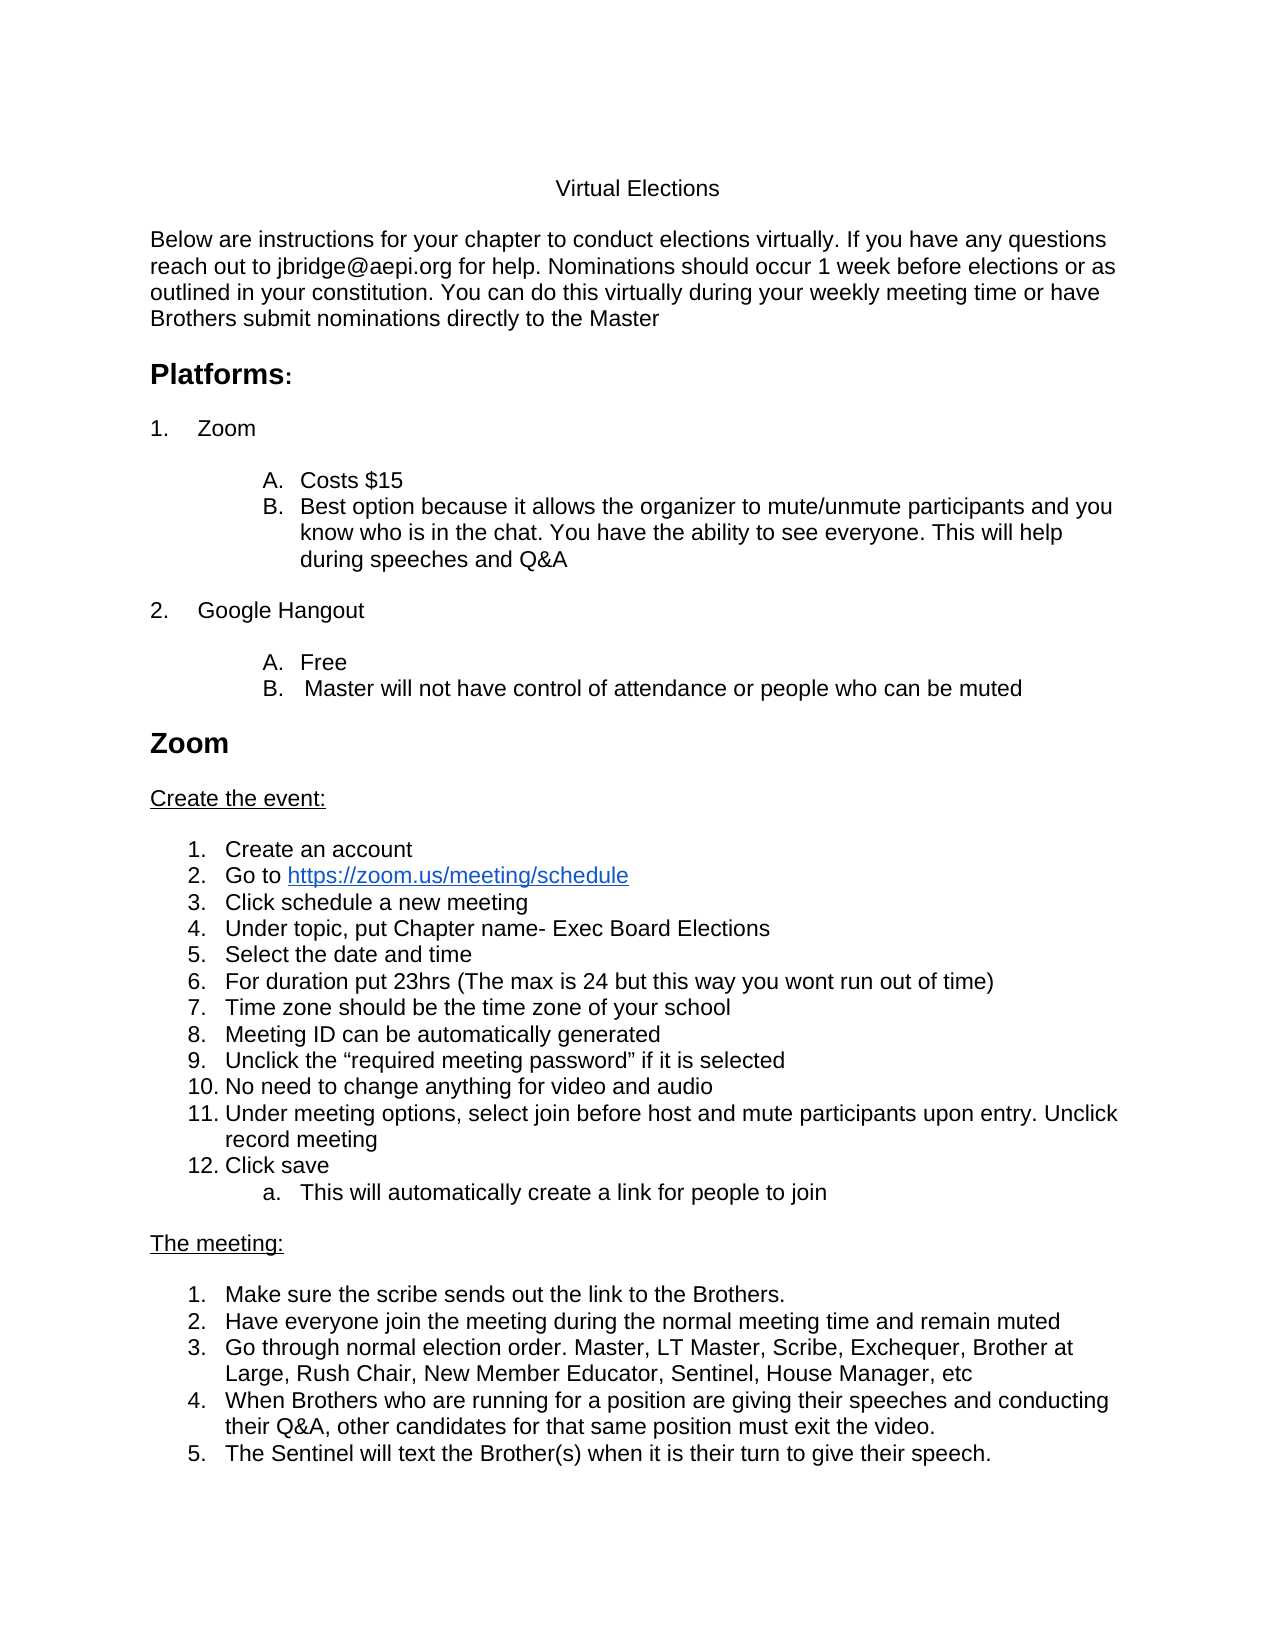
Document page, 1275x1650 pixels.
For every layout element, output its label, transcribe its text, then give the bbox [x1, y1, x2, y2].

text Create the event: [150, 785, 1125, 811]
list Have everyone join the meeting during the normal meeting time and remain muted [187, 1308, 1125, 1334]
text 2. Google Hangout [150, 597, 1125, 623]
list Make sure the scribe sends out the link to the Brothers. [187, 1281, 1125, 1308]
list The Sentinel will text the Brother(s) when it is their turn to give their speech. [187, 1439, 1125, 1466]
list Costs $15 [262, 467, 1125, 493]
list Under topic, put Chapter name- Exec Board Elections [187, 915, 1125, 941]
text Below are instructions for your chapter to conduct elections virtually. If you have any questions reach out to jbridge@aepi.org for help. Nominations should occur 1 week before elections or as outlined in your constitution. You can do this virtually during your weekly meeting time or have Brothers submit nominations directly to the Master [150, 226, 1125, 332]
list Master will not have control of attendance or people who can be muted [262, 675, 1125, 701]
list This will automatically create a link for people to join [262, 1179, 1125, 1205]
list Click save [187, 1152, 1125, 1179]
list Create an account [187, 836, 1125, 862]
text 1. Zoom [150, 415, 1125, 442]
text Zoom [150, 726, 1125, 760]
list Best option because it allows the organizer to mute/unmute participants and you know who is in the chat. You have the ability to see everyone. This will help during speeches and Q&A [262, 493, 1125, 572]
text Virtual Elections [150, 175, 1125, 201]
list Meeting ID can be automatically generated [187, 1021, 1125, 1047]
list Go through normal election order. Master, LT Master, Scribe, Exchequer, Brother at Large, Rush Chair, New Member Educator, Sentinel, House Manager, etc [187, 1334, 1125, 1387]
list Unclick the “required meeting password” if it is selected [187, 1047, 1125, 1073]
list When Brothers who are running for a position are giving their speeches and conducting their Q&A, other candidates for that same position must exit the video. [187, 1387, 1125, 1439]
text Platforms: [150, 357, 1125, 390]
list For duration put 23hrs (The max is 24 but this way you wont run out of time) [187, 968, 1125, 994]
text The meeting: [150, 1230, 1125, 1256]
list Select the date and time [187, 941, 1125, 968]
list Click schedule a new meeting [187, 889, 1125, 915]
list Under meeting options, select join before host and mute participants upon entry. Unclick record meeting [187, 1099, 1125, 1152]
list Time zone should be the time zone of your school [187, 994, 1125, 1021]
list Go to https://zoom.us/meeting/schedule [187, 862, 1125, 889]
list Free [262, 648, 1125, 675]
list No need to change anything for video and audio [187, 1073, 1125, 1099]
